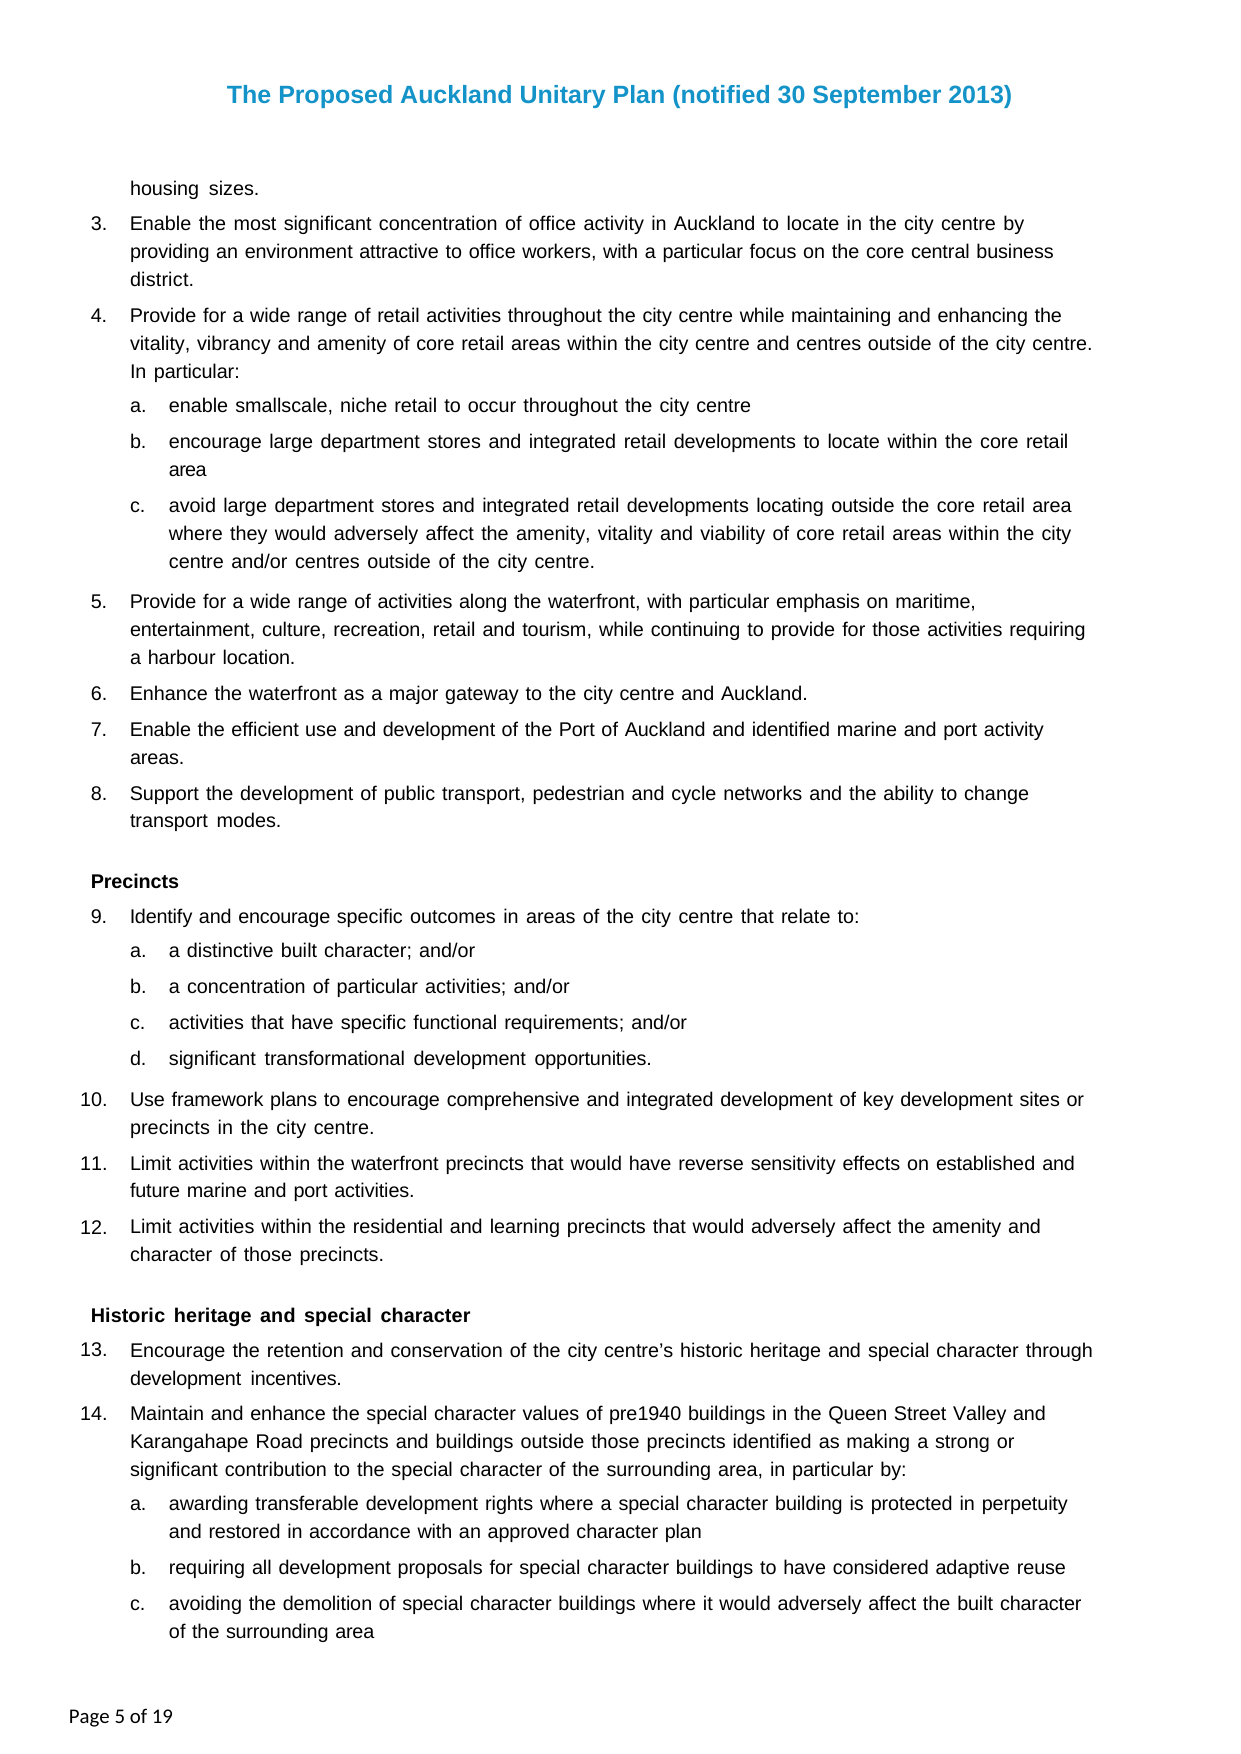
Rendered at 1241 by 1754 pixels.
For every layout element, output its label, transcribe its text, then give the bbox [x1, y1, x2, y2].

list avoid large department stores and integrated retail developments locating outside the core retail area where they would adversely affect the amenity, vitality and viability of core retail areas within the city centre and/or centres outside of the city centre. [130, 494, 1072, 572]
list a distinctive built character; and/or [130, 939, 1117, 962]
list enable small­scale, niche retail to occur throughout the city centre [130, 394, 1117, 417]
text 11. [80, 1151, 107, 1174]
text Limit activities within the waterfront precincts that would have reverse sensitivity effects on established and future marine and port activities. [130, 1151, 1087, 1202]
list activities that have specific functional requirements; and/or [130, 1011, 1117, 1033]
subtitle Precincts [91, 870, 1117, 893]
list Enable the most significant concentration of office activity in Auckland to locate in the city centre by providing an environment attractive to office workers, with a particular focus on the core central business district. [91, 212, 1063, 291]
list Provide for a wide range of retail activities throughout the city centre while maintaining and enhancing the vitality, vibrancy and amenity of core retail areas within the city centre and centres outside of the city centre. In particular: [91, 304, 1105, 382]
text Encourage the retention and conservation of the city centre’s historic heritage and special character through development incentives. [130, 1338, 1101, 1389]
list requiring all development proposals for special character buildings to have considered adaptive re­use [130, 1556, 1117, 1579]
list Enable the efficient use and development of the Port of Auckland and identified marine and port activity areas. [91, 718, 1052, 768]
text housing sizes. [130, 176, 1117, 199]
list encourage large department stores and integrated retail developments to locate within the core retail area [130, 430, 1069, 481]
list Enhance the waterfront as a major gateway to the city centre and Auckland. [91, 682, 1117, 704]
list awarding transferable development rights where a special character building is protected in perpetuity and restored in accordance with an approved character plan [130, 1492, 1077, 1543]
list Provide for a wide range of activities along the waterfront, with particular emphasis on maritime, entertainment, culture, recreation, retail and tourism, while continuing to provide for those activities requiring a harbour location. [91, 590, 1097, 669]
text 10. [80, 1087, 107, 1110]
text 12. [80, 1216, 107, 1238]
text Maintain and enhance the special character values of pre­1940 buildings in the Queen Street Valley and Karangahape Road precincts and buildings outside those precincts identified as making a strong or significant contribution to the special character of the surrounding area, in particular by: [130, 1402, 1063, 1481]
subtitle Historic heritage and special character [91, 1304, 1117, 1327]
text Use framework plans to encourage comprehensive and integrated development of key development sites or precincts in the city centre. [130, 1088, 1090, 1138]
list Identify and encourage specific outcomes in areas of the city centre that relate to: [91, 904, 1117, 927]
list significant transformational development opportunities. [130, 1047, 1117, 1069]
list Support the development of public transport, pedestrian and cycle networks and the ability to change transport modes. [91, 781, 1037, 832]
text 14. [80, 1402, 107, 1425]
text Limit activities within the residential and learning precincts that would adversely affect the amenity and character of those precincts. [130, 1215, 1049, 1266]
list a concentration of particular activities; and/or [130, 975, 1117, 998]
text 13. [80, 1338, 107, 1361]
list avoiding the demolition of special character buildings where it would adversely affect the built character of the surrounding area [130, 1592, 1091, 1643]
